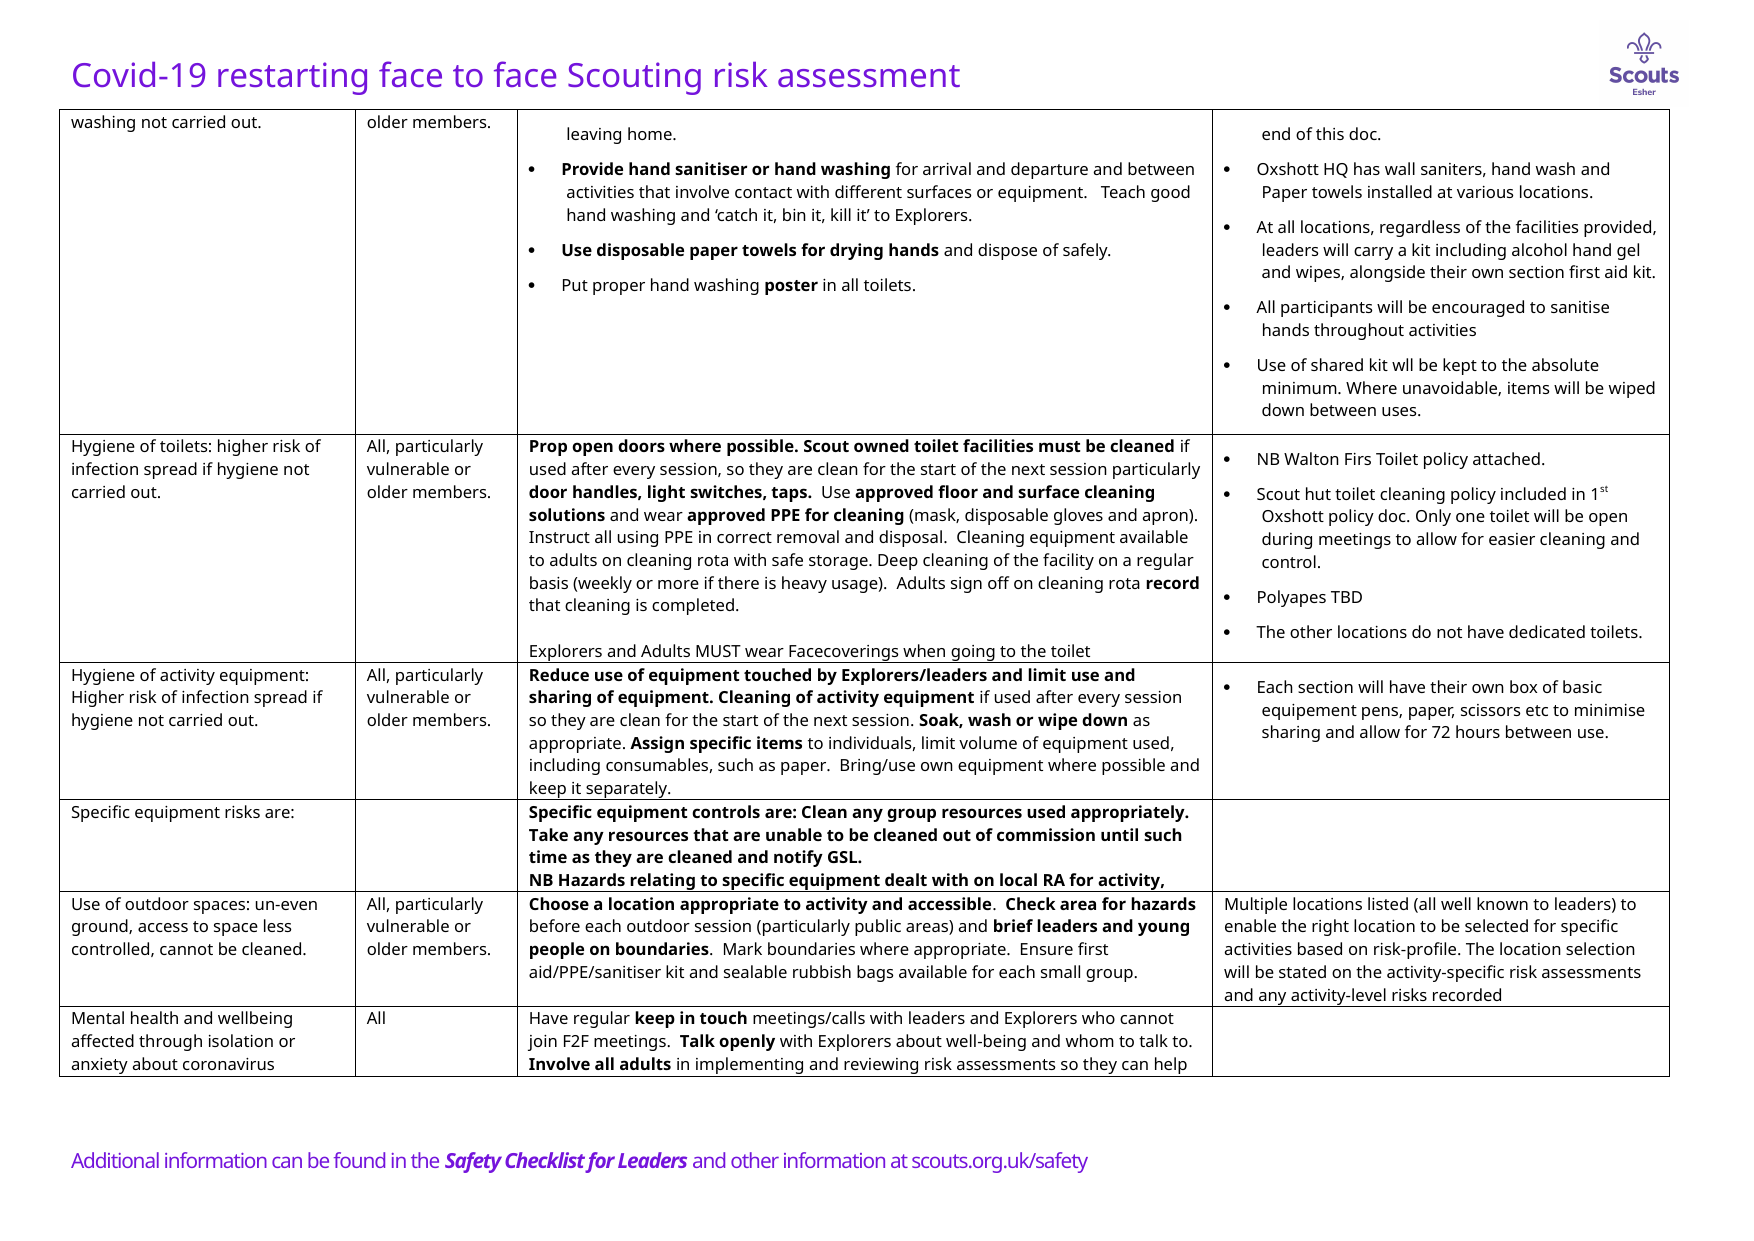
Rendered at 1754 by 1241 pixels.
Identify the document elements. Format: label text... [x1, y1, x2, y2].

picture [1598, 20, 1690, 107]
table_cell All, particularly vulnerable or older members. [356, 892, 517, 1006]
table_cell Specific equipment controls are: Clean any group resources used appropriately. Take any resources that are unable to be cleaned out of commission until such time as they are cleaned and notify GSL. NB Hazards relating to specific equipment dealt with on local RA for activity, [518, 800, 1212, 891]
table_cell Hygiene of activity equipment: Higher risk of infection spread if hygiene not carried out. [60, 663, 355, 799]
table_cell [1213, 800, 1669, 891]
table_cell Mental health and wellbeing affected through isolation or anxiety about coronavirus [60, 1007, 355, 1076]
table_cell Specific equipment risks are: [60, 800, 355, 891]
table_cell Hygiene of people: higher risk of infection spread if proper hand washing not carried out. [60, 110, 355, 434]
table_cell [356, 800, 517, 891]
table_cell Reduce use of equipment touched by Explorers/leaders and limit use and sharing of equipment. Cleaning of activity equipment if used after every session so they are clean for the start of the next session. Soak, wash or wipe down as appropriate. Assign specific items to individuals, limit volume of equipment used, including consumables, such as paper. Bring/use own equipment where possible and keep it separately. [518, 663, 1212, 799]
table_cell Each section will have their own box of basic equipement pens, paper, scissors etc to minimise sharing and allow for 72 hours between use. [1213, 663, 1669, 799]
table_cell All [356, 1007, 517, 1076]
table_cell Prop open doors where possible. Scout owned toilet facilities must be cleaned if used after every session, so they are clean for the start of the next session particularly door handles, light switches, taps. Use approved floor and surface cleaning solutions and wear approved PPE for cleaning (mask, disposable gloves and apron). Instruct all using PPE in correct removal and disposal. Cleaning equipment available to adults on cleaning rota with safe storage. Deep cleaning of the facility on a regular basis (weekly or more if there is heavy usage). Adults sign off on cleaning rota record that cleaning is completed. Explorers and Adults MUST wear Facecoverings when going to the toilet [518, 435, 1212, 662]
table_cell Choose a location appropriate to activity and accessible. Check area for hazards before each outdoor session (particularly public areas) and brief leaders and young people on boundaries. Mark boundaries where appropriate. Ensure first aid/PPE/sanitiser kit and sealable rubbish bags available for each small group. [518, 892, 1212, 1006]
table_cell All, particularly vulnerable or older members. [356, 663, 517, 799]
table_cell All, particularly vulnerable or older members. [356, 435, 517, 662]
table_cell All, particularly vulnerable or older members. [356, 110, 517, 434]
table_cell NB Walton Firs Toilet policy attached. Scout hut toilet cleaning policy included in 1st Oxshott policy doc. Only one toilet will be open during meetings to allow for easier cleaning and control. Polyapes TBD The other locations do not have dedicated toilets. [1213, 435, 1669, 662]
table_cell Multiple locations listed (all well known to leaders) to enable the right location to be selected for specific activities based on risk-profile. The location selection will be stated on the activity-specific risk assessments and any activity-level risks recorded [1213, 892, 1669, 1006]
table_cell [1213, 1007, 1669, 1076]
table_cell Hygiene of toilets: higher risk of infection spread if hygiene not carried out. [60, 435, 355, 662]
table_cell Use of outdoor spaces: un-even ground, access to space less controlled, cannot be cleaned. [60, 892, 355, 1006]
